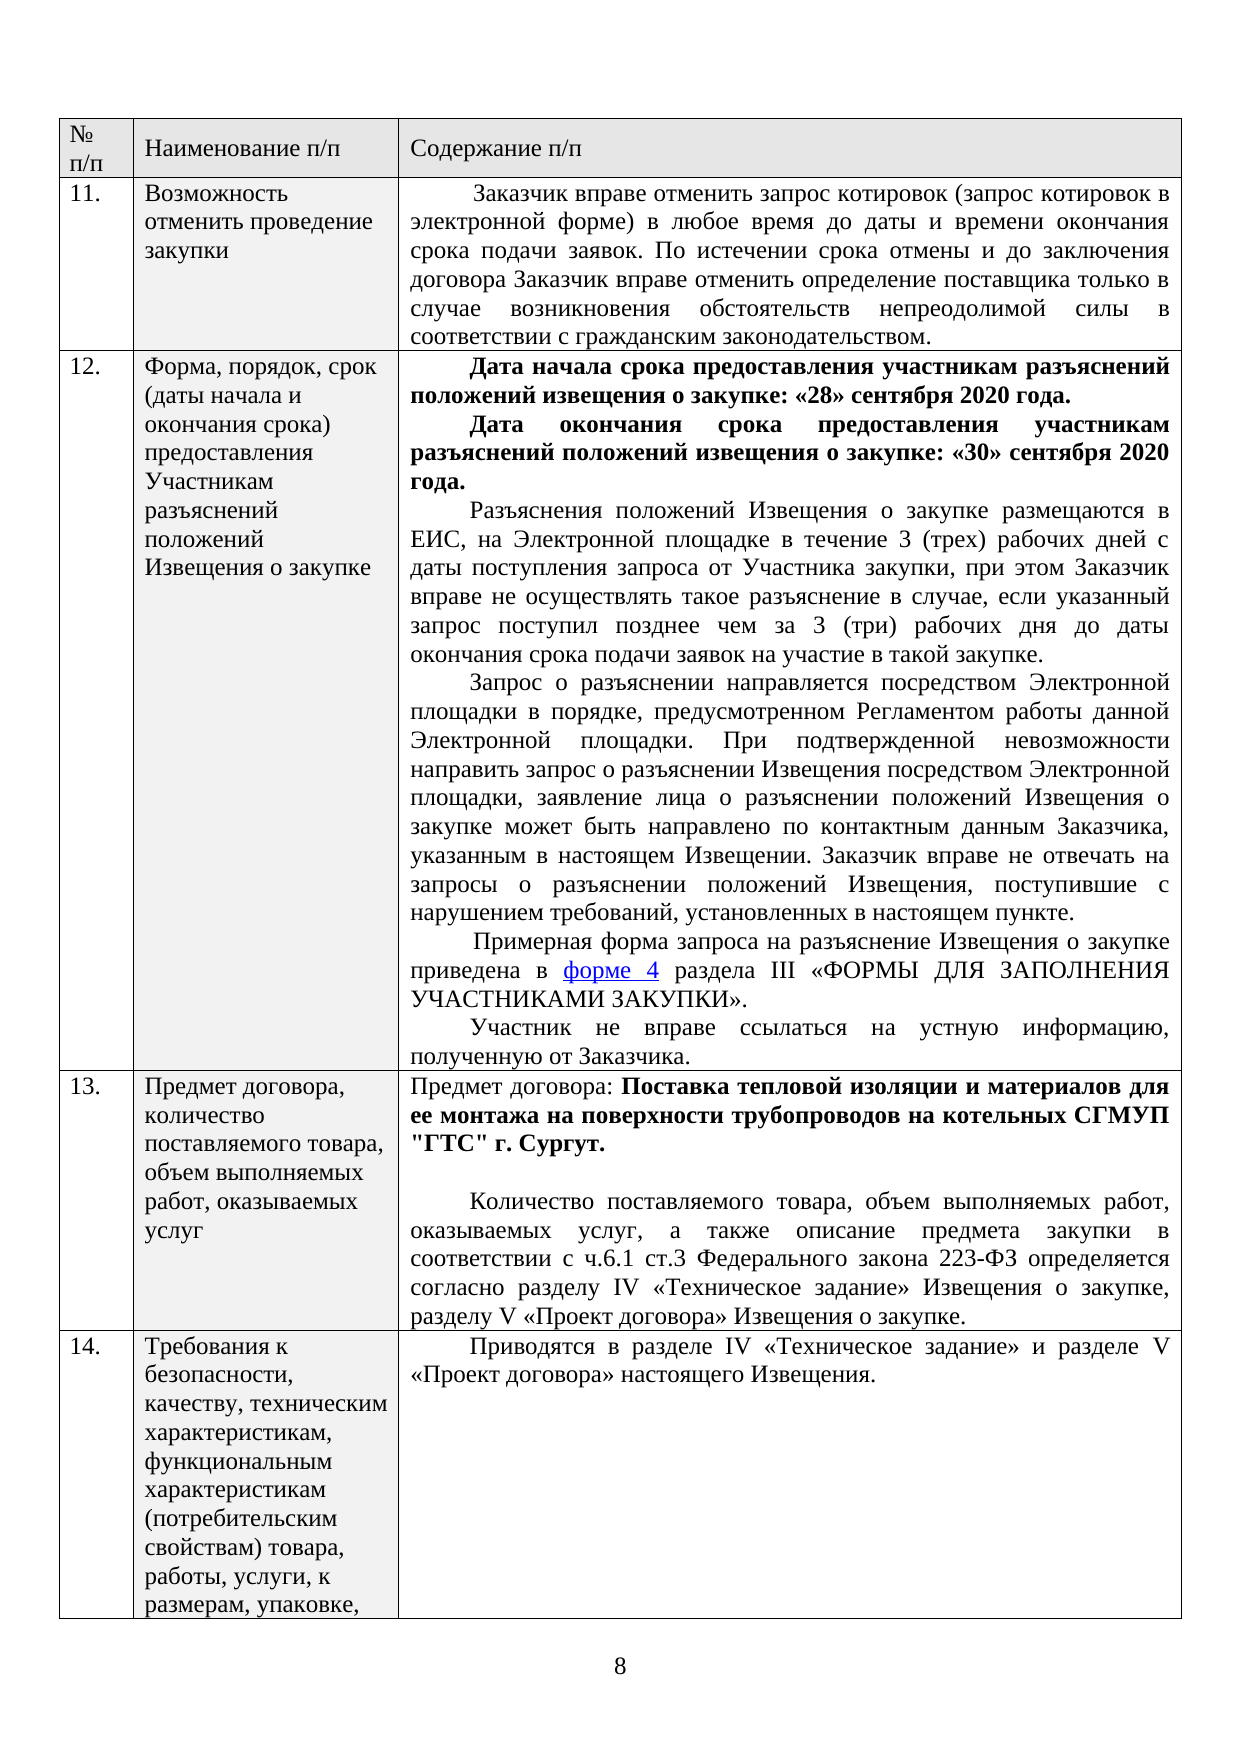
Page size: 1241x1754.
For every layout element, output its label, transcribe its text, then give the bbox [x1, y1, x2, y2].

table_header Наименование п/п [134, 119, 398, 177]
table_cell Форма, порядок, срок (даты начала и окончания срока) предоставления Участникам разъяснений положений Извещения о закупке [134, 351, 398, 1070]
table_cell [60, 178, 133, 350]
table_cell Дата начала срока предоставления участникам разъяснений положений извещения о закупке: «28» сентября 2020 года. Дата окончания срока предоставления участникам разъяснений положений извещения о закупке: «30» сентября 2020 года. Разъяснения положений Извещения о закупке размещаются в ЕИС, на Электронной площадке в течение 3 (трех) рабочих дней с даты поступления запроса от Участника закупки, при этом Заказчик вправе не осуществлять такое разъяснение в случае, если указанный запрос поступил позднее чем за 3 (три) рабочих дня до даты окончания срока подачи заявок на участие в такой закупке. Запрос о разъяснении направляется посредством Электронной площадки в порядке, предусмотренном Регламентом работы данной Электронной площадки. При подтвержденной невозможности направить запрос о разъяснении Извещения посредством Электронной площадки, заявление лица о разъяснении положений Извещения о закупке может быть направлено по контактным данным Заказчика, указанным в настоящем Извещении. Заказчик вправе не отвечать на запросы о разъяснении положений Извещения, поступившие с нарушением требований, установленных в настоящем пункте. Примерная форма запроса на разъяснение Извещения о закупке приведена в форме 4 раздела III «ФОРМЫ ДЛЯ ЗАПОЛНЕНИЯ УЧАСТНИКАМИ ЗАКУПКИ». Участник не вправе ссылаться на устную информацию, полученную от Заказчика. [399, 351, 1181, 1070]
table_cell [134, 1331, 398, 1618]
table_cell Предмет договора: Поставка тепловой изоляции и материалов для ее монтажа на поверхности трубопроводов на котельных СГМУП "ГТС" г. Сургут. Количество поставляемого товара, объем выполняемых работ, оказываемых услуг, а также описание предмета закупки в соответствии с ч.6.1 ст.3 Федерального закона 223-ФЗ определяется согласно разделу IV «Техническое задание» Извещения о закупке, разделу V «Проект договора» Извещения о закупке. [399, 1071, 1181, 1330]
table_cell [399, 1331, 1181, 1618]
table_cell Заказчик вправе отменить запрос котировок (запрос котировок в электронной форме) в любое время до даты и времени окончания срока подачи заявок. По истечении срока отмены и до заключения договора Заказчик вправе отменить определение поставщика только в случае возникновения обстоятельств непреодолимой силы в соответствии с гражданским законодательством. [399, 178, 1181, 350]
table_cell Возможность отменить проведение закупки [134, 178, 398, 350]
table_cell Предмет договора, количество поставляемого товара, объем выполняемых работ, оказываемых услуг [134, 1071, 398, 1330]
table_cell [60, 1331, 133, 1618]
table_header Содержание п/п [399, 119, 1181, 177]
table_header № п/п [60, 119, 133, 177]
table_cell [60, 351, 133, 1070]
table_cell [60, 1071, 133, 1330]
